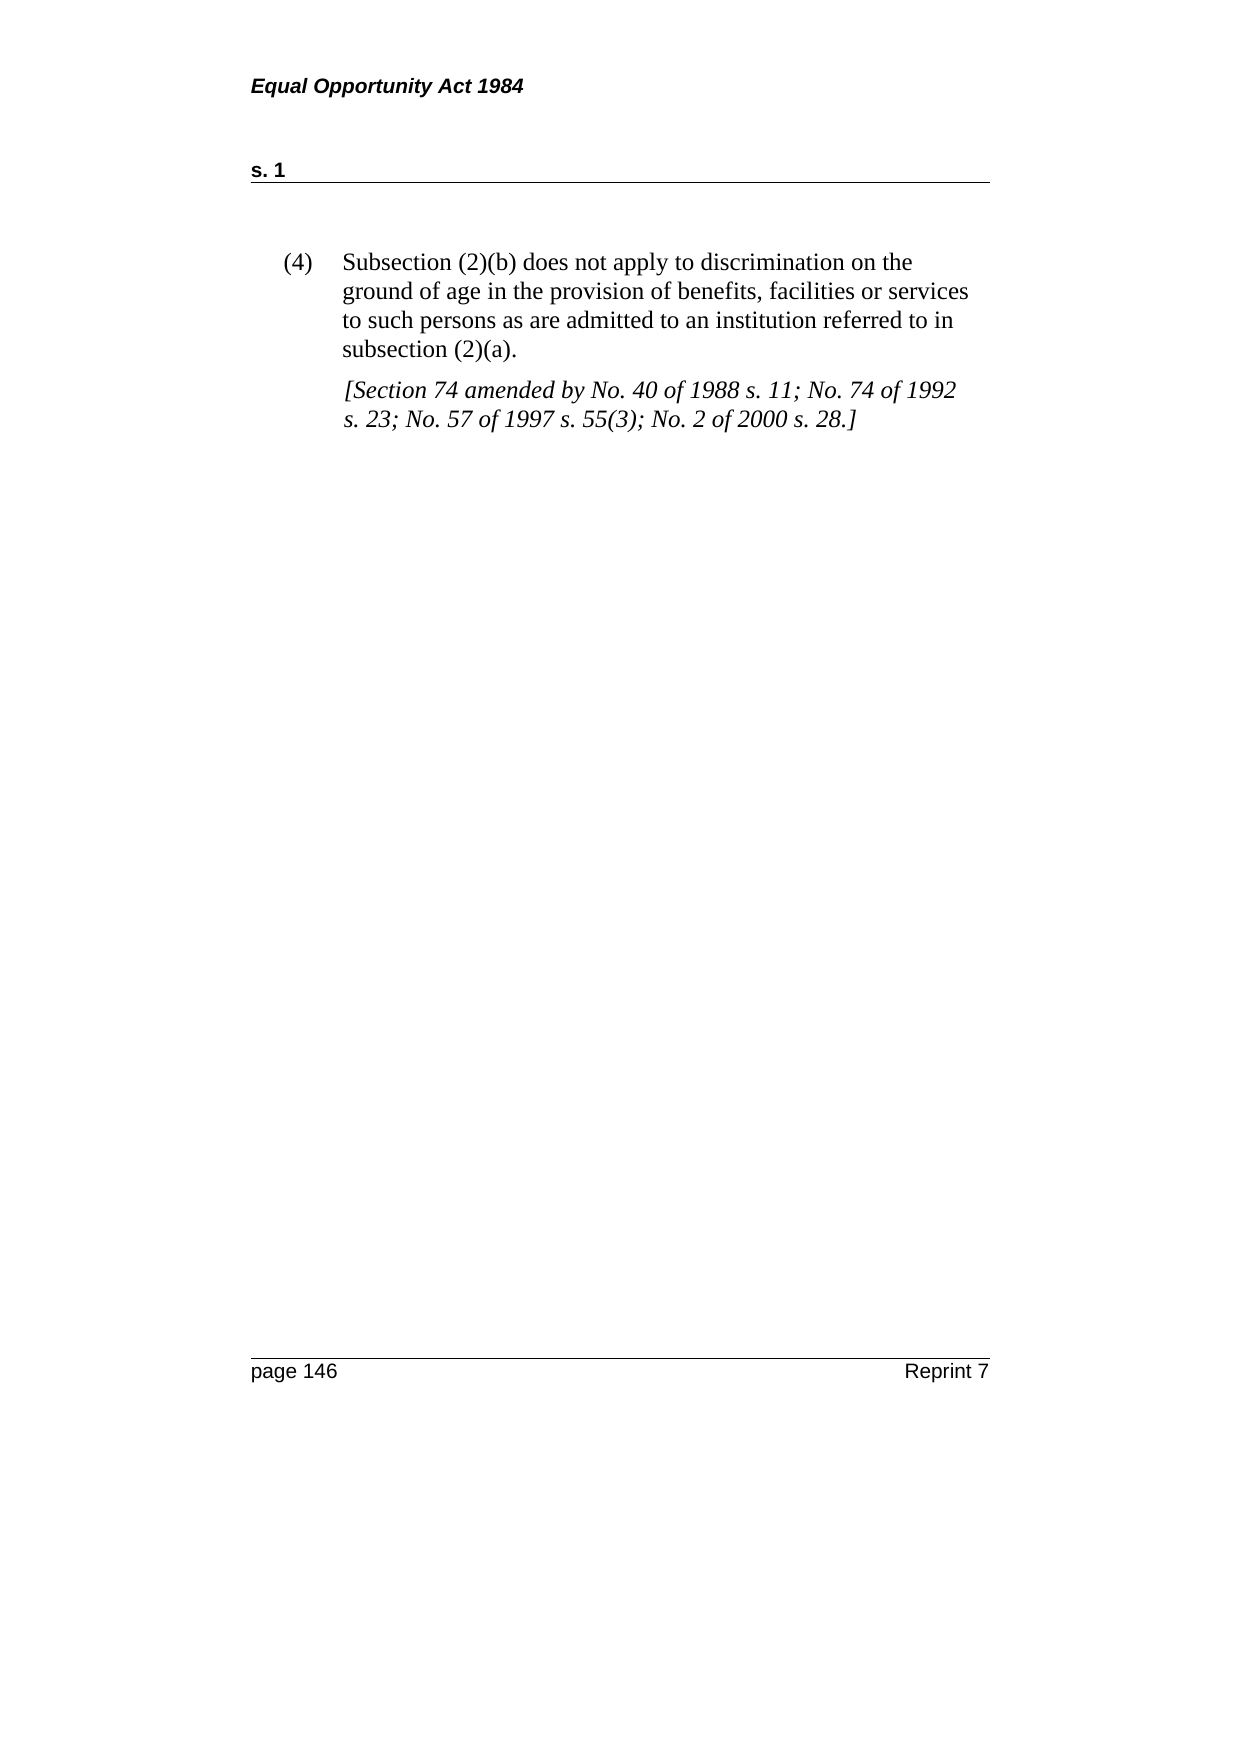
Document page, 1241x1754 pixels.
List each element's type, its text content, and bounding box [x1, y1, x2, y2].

text (4) Subsection (2)(b) does not apply to discrimination on the ground of age in the provision of benefits, facilities or services to such persons as are admitted to an institution referred to in subsection (2)(a). [251, 247, 990, 362]
text [Section 74 amended by No. 40 of 1988 s. 11; No. 74 of 1992 s. 23; No. 57 of 1997 s. 55(3); No. 2 of 2000 s. 28.] [251, 375, 990, 432]
